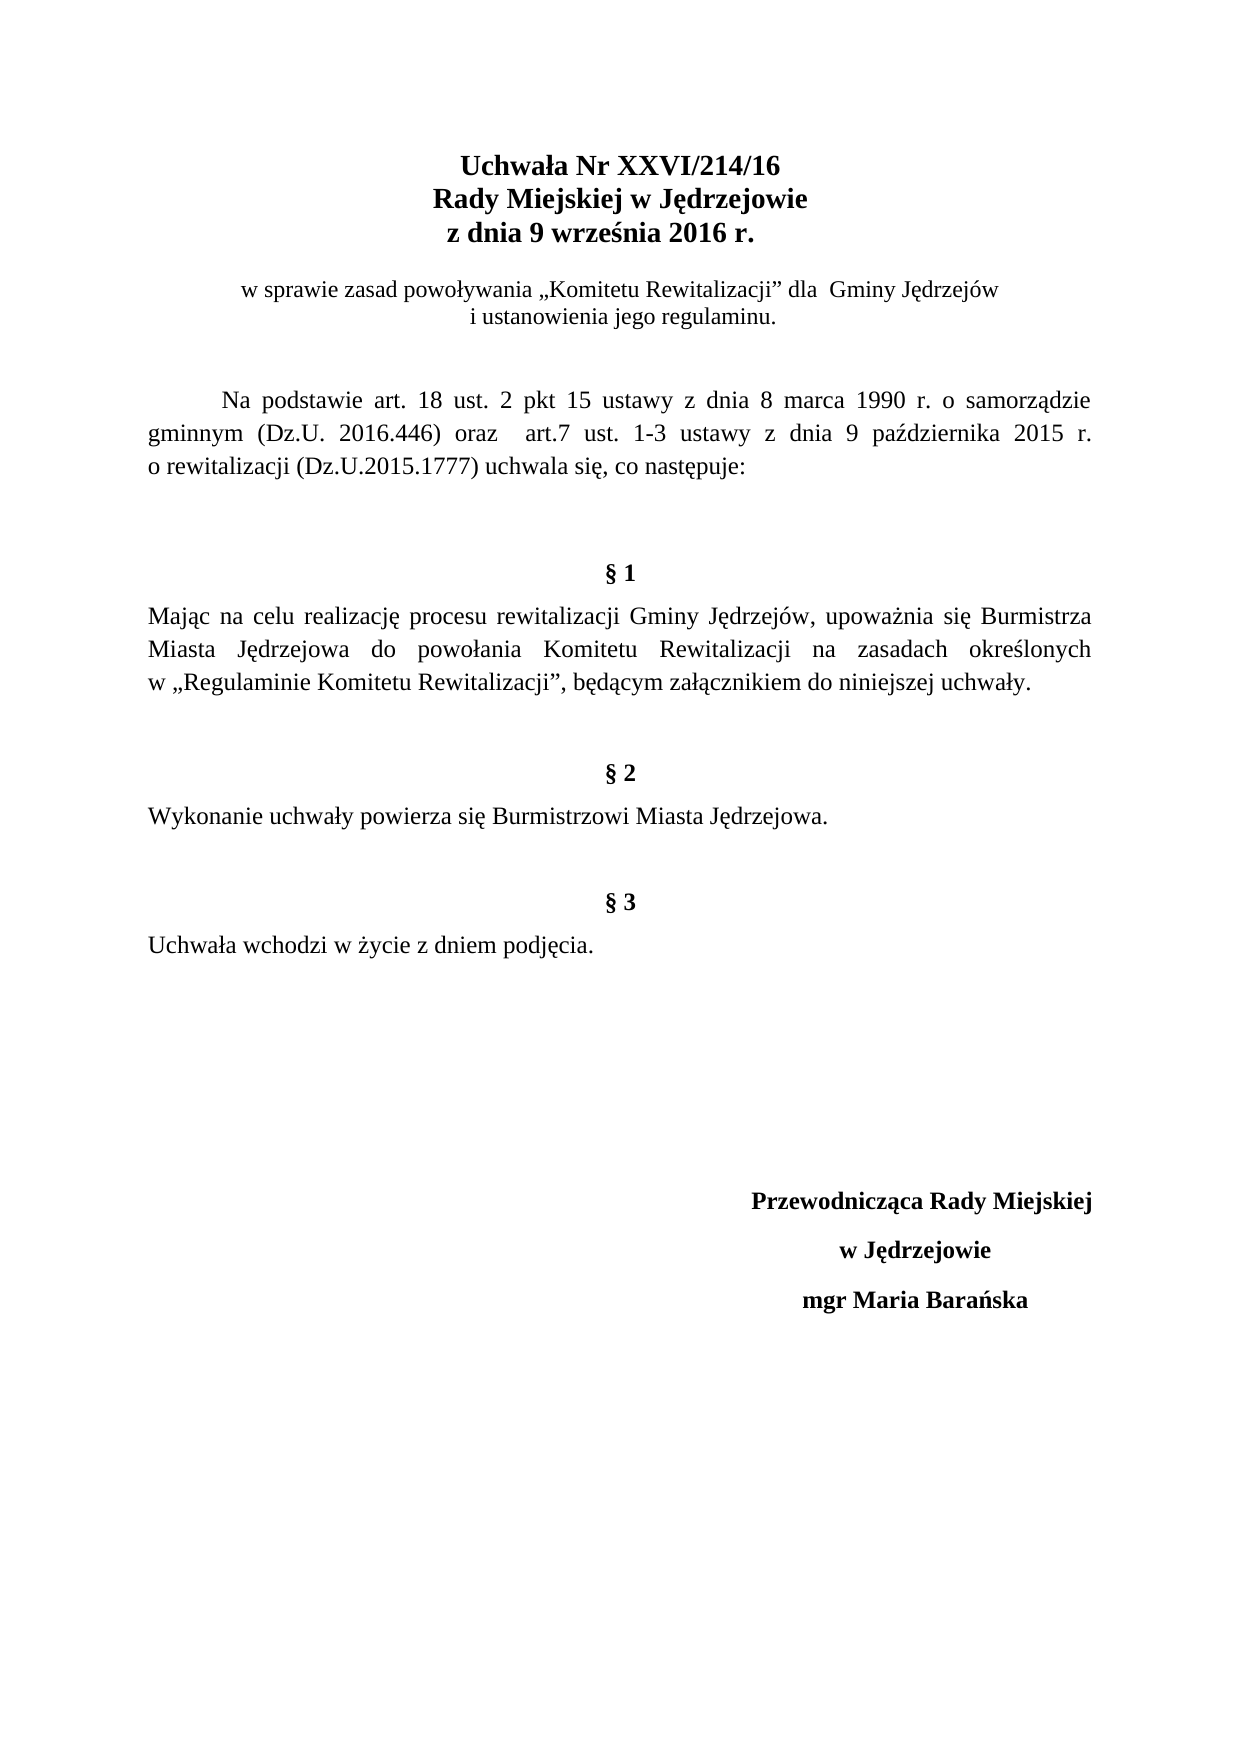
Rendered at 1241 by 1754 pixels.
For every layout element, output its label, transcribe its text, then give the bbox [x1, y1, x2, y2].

text § 1 [148, 558, 1093, 587]
text Uchwała Nr XXVI/214/16 [148, 148, 1093, 181]
text Uchwała wchodzi w życie z dniem podjęcia. [148, 930, 1093, 959]
text w Jędrzejowie [664, 1236, 1093, 1264]
text § 2 [148, 758, 1093, 786]
text w sprawie zasad powoływania „Komitetu Rewitalizacji” dla Gminy Jędrzejów [148, 274, 1093, 302]
text z dnia 9 września 2016 r. [148, 215, 1093, 248]
text Wykonanie uchwały powierza się Burmistrzowi Miasta Jędrzejowa. [148, 801, 1093, 829]
text Rady Miejskiej w Jędrzejowie [148, 181, 1093, 215]
text i ustanowienia jego regulaminu. [148, 302, 1093, 330]
text Przewodnicząca Rady Miejskiej [148, 1186, 1093, 1215]
text § 3 [148, 887, 1093, 916]
text Mając na celu realizację procesu rewitalizacji Gminy Jędrzejów, upoważnia się Burmistrza Miasta Jędrzejowa do powołania Komitetu Rewitalizacji na zasadach określonych w „Regulaminie Komitetu Rewitalizacji”, będącym załącznikiem do niniejszej uchwały. [148, 601, 1093, 696]
text Na podstawie art. 18 ust. 2 pkt 15 ustawy z dnia 8 marca 1990 r. o samorządzie gminnym (Dz.U. 2016.446) oraz art.7 ust. 1-3 ustawy z dnia 9 października 2015 r. o rewitalizacji (Dz.U.2015.1777) uchwala się, co następuje: [148, 385, 1093, 480]
text mgr Maria Barańska [148, 1285, 1093, 1314]
